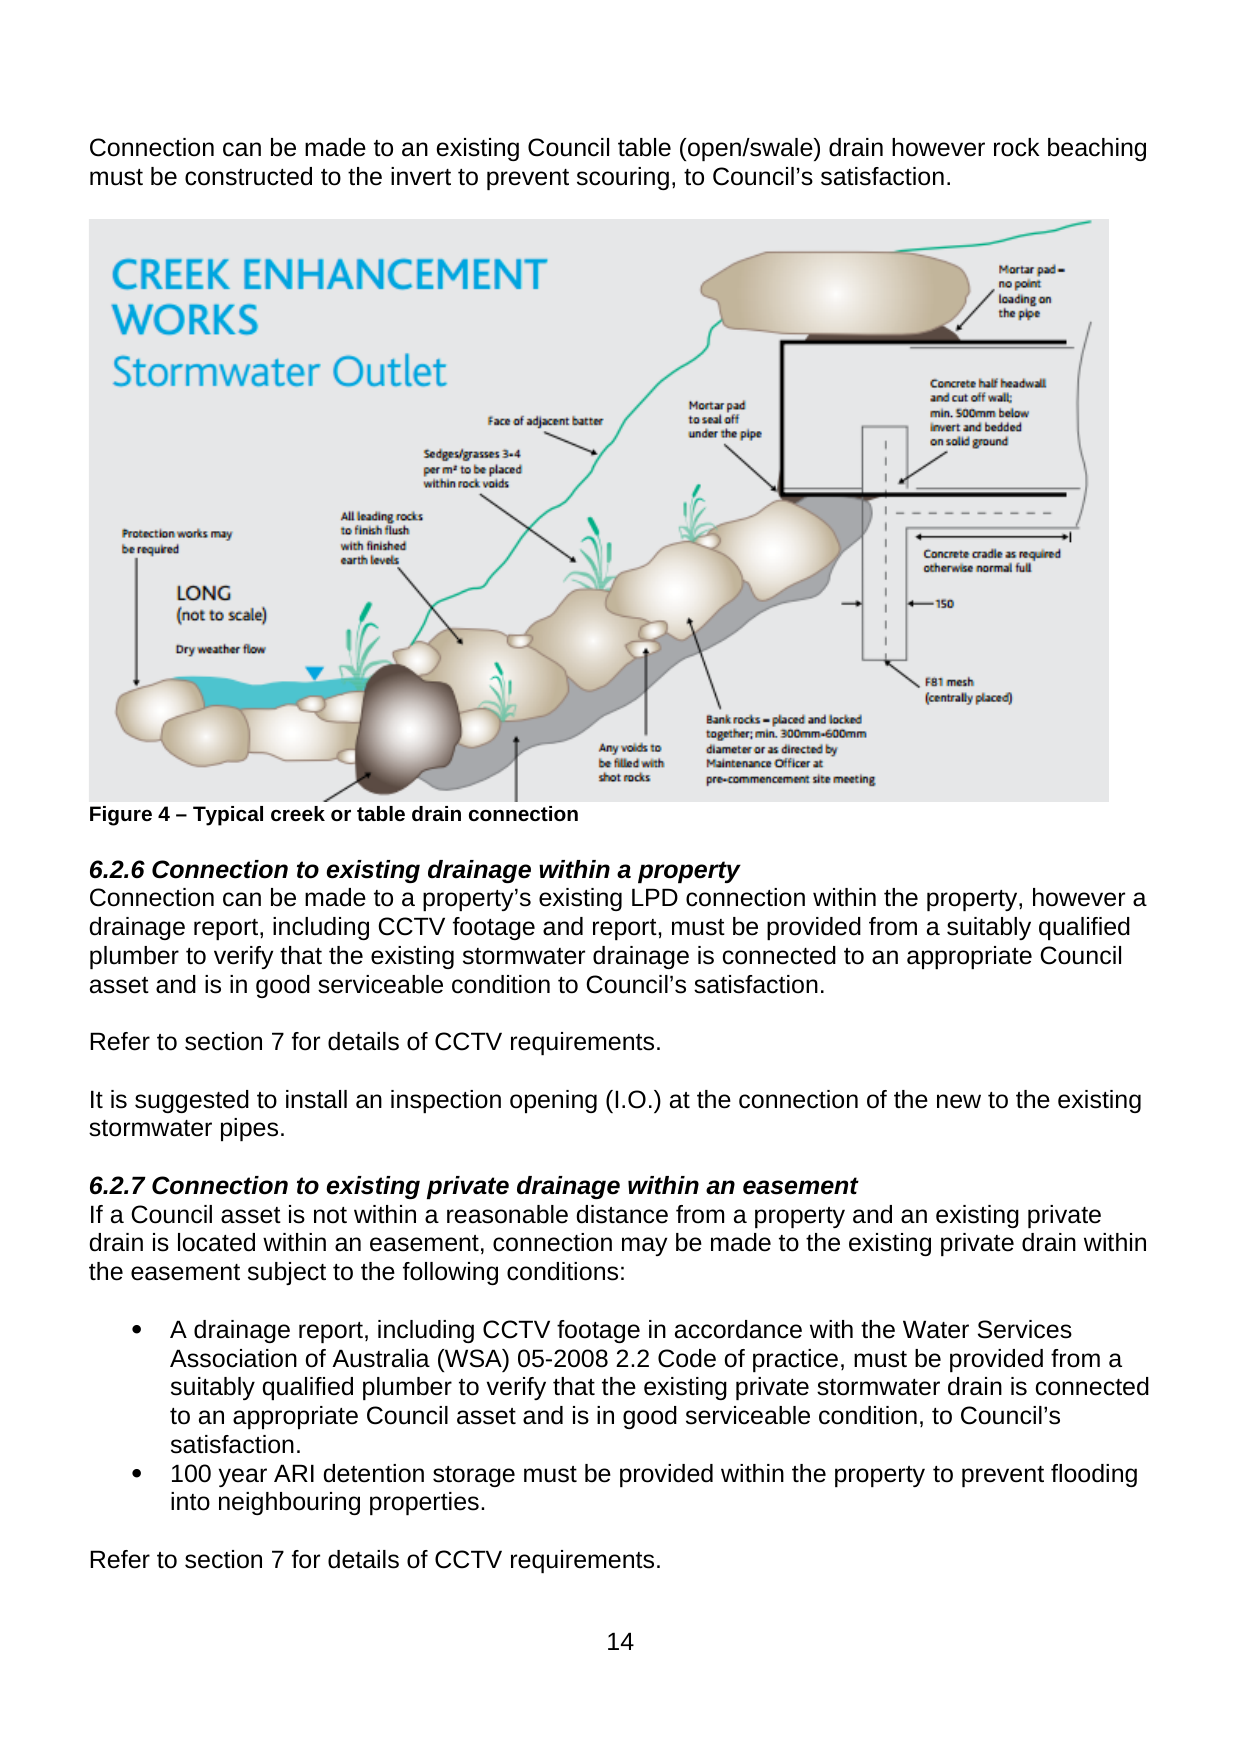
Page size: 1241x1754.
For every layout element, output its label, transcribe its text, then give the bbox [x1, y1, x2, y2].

text Refer to section 7 for details of CCTV requirements. [89, 1027, 1152, 1056]
text Refer to section 7 for details of CCTV requirements. [89, 1545, 1152, 1574]
list A drainage report, including CCTV footage in accordance with the Water Services Association of Australia (WSA) 05-2008 2.2 Code of practice, must be provided from a suitably qualified plumber to verify that the existing private stormwater drain is connected to an appropriate Council asset and is in good serviceable condition, to Council’s satisfaction. [132, 1315, 1152, 1458]
text Connection can be made to a property’s existing LPD connection within the property, however a drainage report, including CCTV footage and report, must be provided from a suitably qualified plumber to verify that the existing stormwater drainage is connected to an appropriate Council asset and is in good serviceable condition to Council’s satisfaction. [89, 883, 1152, 998]
list 100 year ARI detention storage must be provided within the property to prevent flooding into neighbouring properties. [132, 1458, 1152, 1516]
text If a Council asset is not within a reasonable distance from a property and an existing private drain is located within an easement, connection may be made to the existing private drain within the easement subject to the following conditions: [89, 1200, 1152, 1286]
picture [88, 219, 1109, 802]
text Connection can be made to an existing Council table (open/swale) drain however rock beaching must be constructed to the invert to prevent scouring, to Council’s satisfaction. [89, 133, 1152, 190]
subtitle Figure 4 – Typical creek or table drain connection [89, 802, 1152, 826]
subtitle 6.2.7 Connection to existing private drainage within an easement [89, 1171, 1152, 1200]
text It is suggested to install an inspection opening (I.O.) at the connection of the new to the existing stormwater pipes. [89, 1085, 1152, 1142]
subtitle 6.2.6 Connection to existing drainage within a property [89, 855, 1152, 883]
